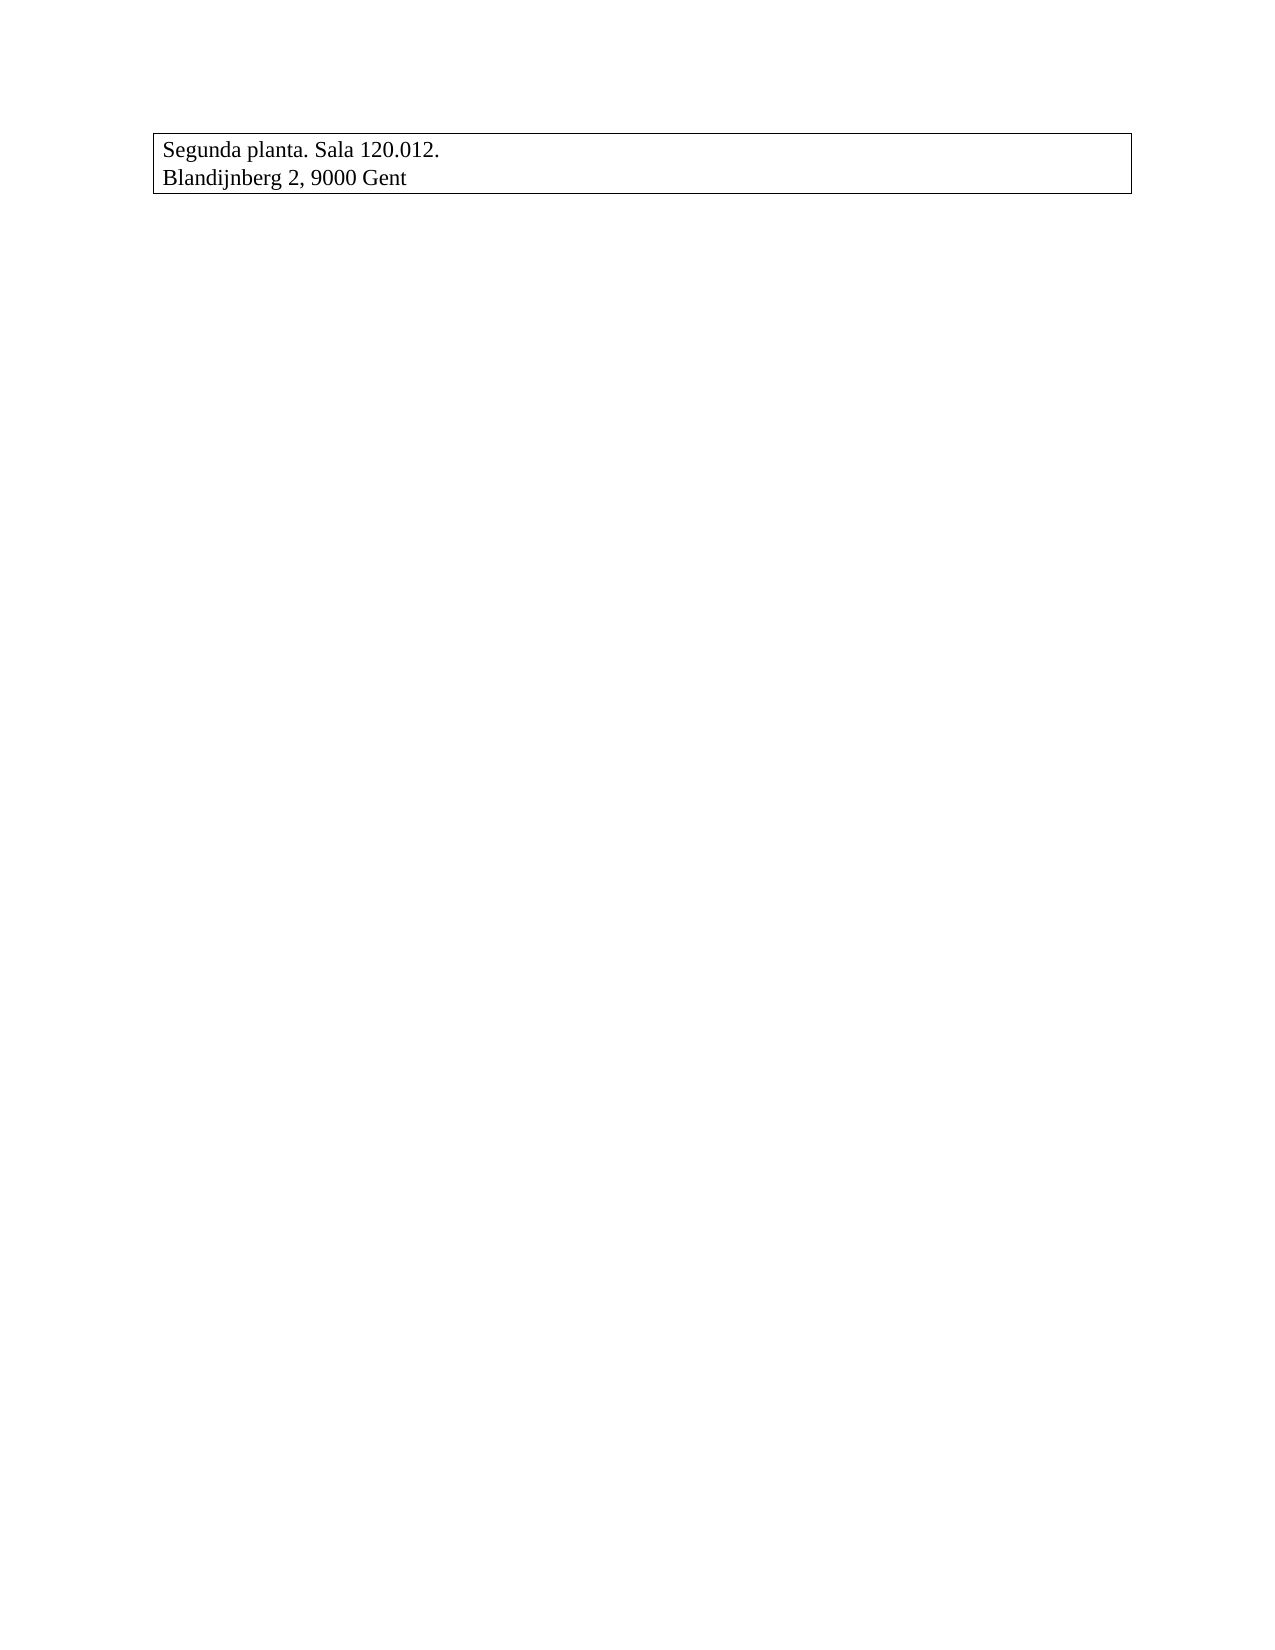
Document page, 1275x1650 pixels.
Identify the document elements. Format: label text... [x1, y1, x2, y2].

text Blandijnberg 2, 9000 Gent [154, 161, 1131, 193]
text Segunda planta. Sala 120.012. [154, 134, 1131, 161]
